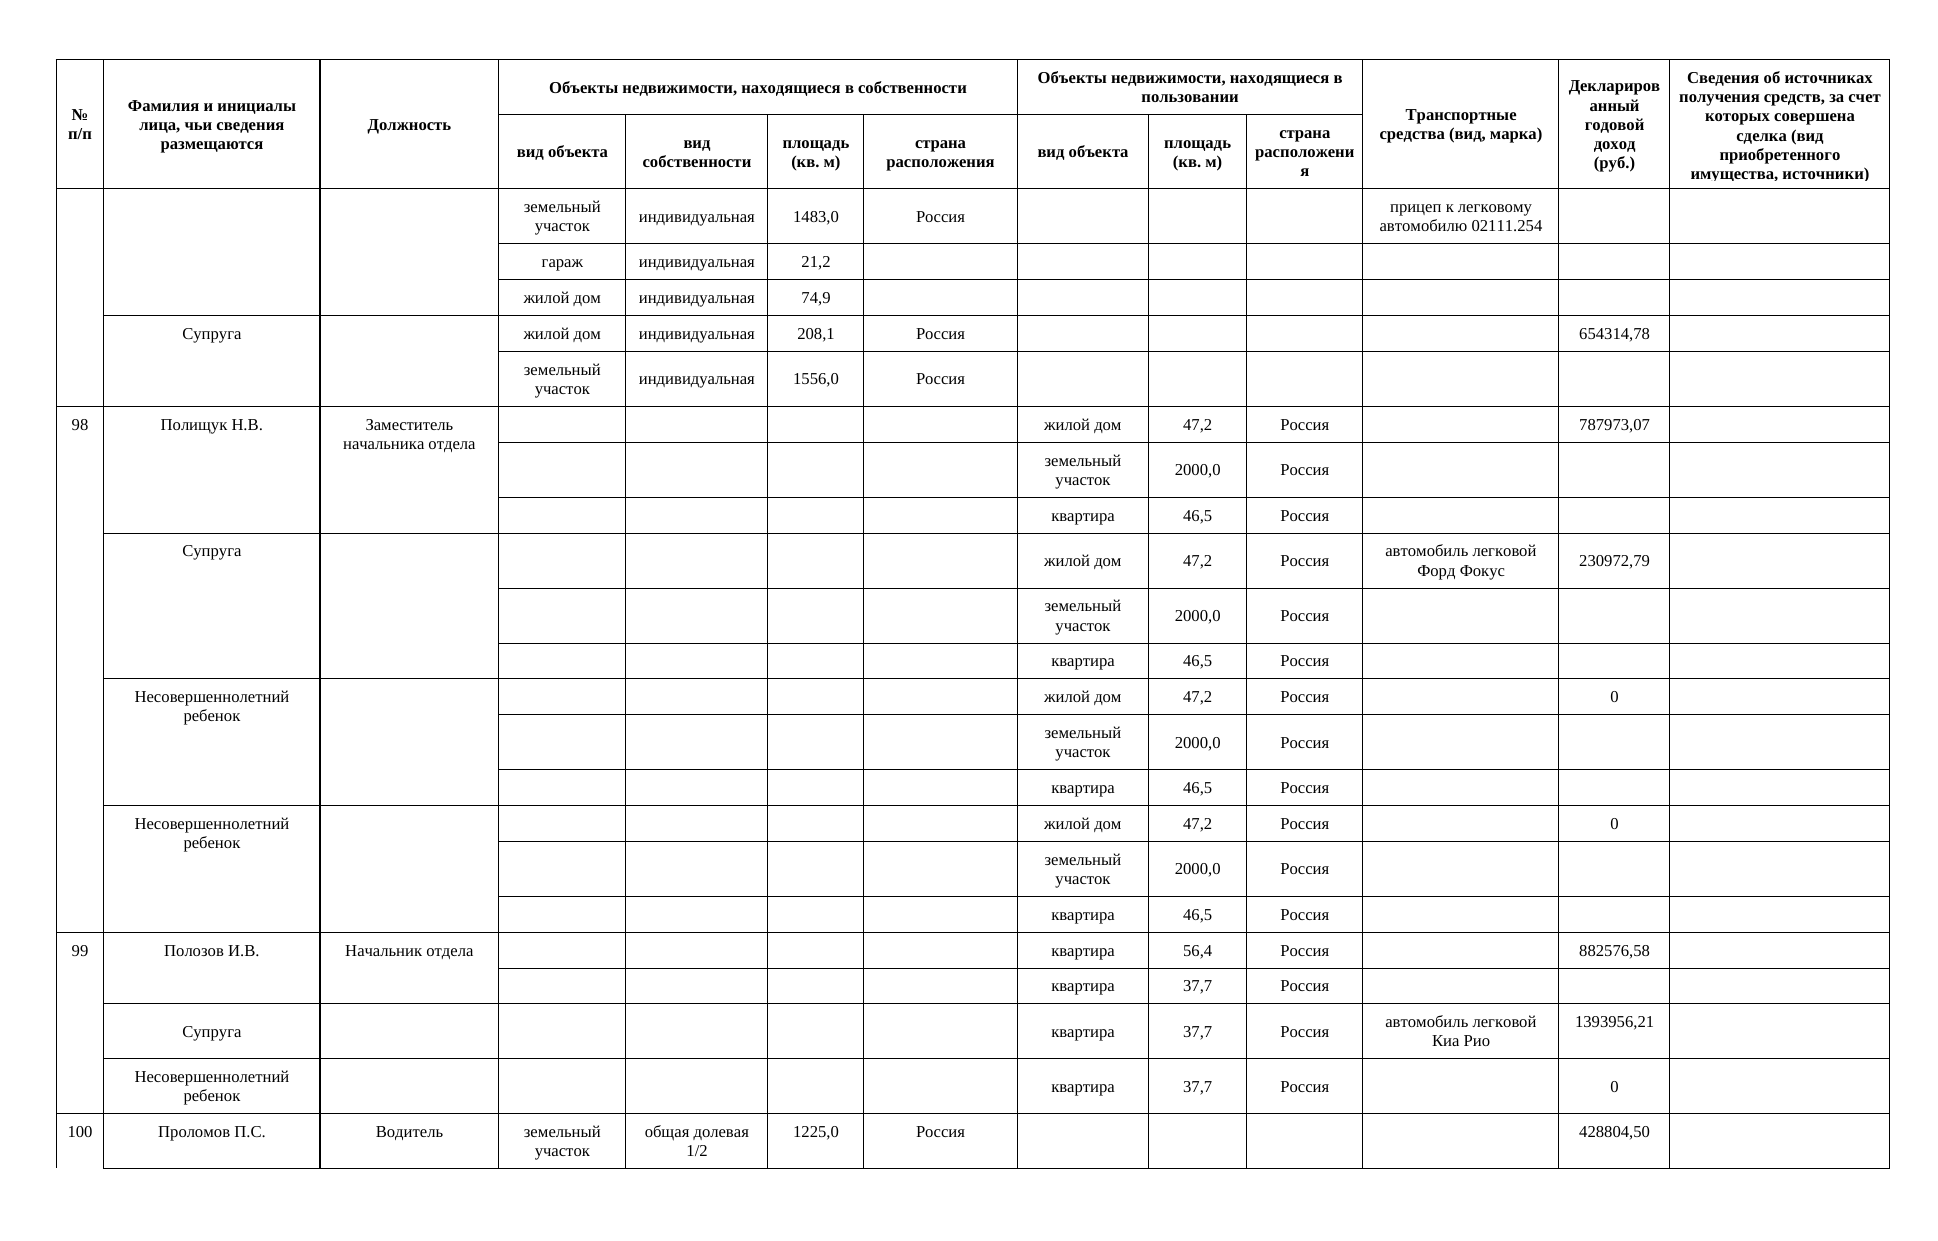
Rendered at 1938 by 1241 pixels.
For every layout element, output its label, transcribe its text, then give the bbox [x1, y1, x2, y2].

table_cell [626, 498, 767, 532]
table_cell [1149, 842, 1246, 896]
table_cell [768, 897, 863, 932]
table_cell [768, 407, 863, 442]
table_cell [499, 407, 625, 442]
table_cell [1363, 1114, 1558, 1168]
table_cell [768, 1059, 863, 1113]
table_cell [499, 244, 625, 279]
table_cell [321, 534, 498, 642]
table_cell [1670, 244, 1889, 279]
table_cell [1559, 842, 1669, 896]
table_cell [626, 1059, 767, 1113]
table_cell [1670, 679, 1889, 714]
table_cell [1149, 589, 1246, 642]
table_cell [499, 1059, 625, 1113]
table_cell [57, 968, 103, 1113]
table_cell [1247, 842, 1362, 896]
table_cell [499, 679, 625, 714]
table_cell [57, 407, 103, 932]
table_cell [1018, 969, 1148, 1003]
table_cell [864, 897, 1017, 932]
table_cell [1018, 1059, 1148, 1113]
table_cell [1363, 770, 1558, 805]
table_cell вид собственности [626, 115, 767, 188]
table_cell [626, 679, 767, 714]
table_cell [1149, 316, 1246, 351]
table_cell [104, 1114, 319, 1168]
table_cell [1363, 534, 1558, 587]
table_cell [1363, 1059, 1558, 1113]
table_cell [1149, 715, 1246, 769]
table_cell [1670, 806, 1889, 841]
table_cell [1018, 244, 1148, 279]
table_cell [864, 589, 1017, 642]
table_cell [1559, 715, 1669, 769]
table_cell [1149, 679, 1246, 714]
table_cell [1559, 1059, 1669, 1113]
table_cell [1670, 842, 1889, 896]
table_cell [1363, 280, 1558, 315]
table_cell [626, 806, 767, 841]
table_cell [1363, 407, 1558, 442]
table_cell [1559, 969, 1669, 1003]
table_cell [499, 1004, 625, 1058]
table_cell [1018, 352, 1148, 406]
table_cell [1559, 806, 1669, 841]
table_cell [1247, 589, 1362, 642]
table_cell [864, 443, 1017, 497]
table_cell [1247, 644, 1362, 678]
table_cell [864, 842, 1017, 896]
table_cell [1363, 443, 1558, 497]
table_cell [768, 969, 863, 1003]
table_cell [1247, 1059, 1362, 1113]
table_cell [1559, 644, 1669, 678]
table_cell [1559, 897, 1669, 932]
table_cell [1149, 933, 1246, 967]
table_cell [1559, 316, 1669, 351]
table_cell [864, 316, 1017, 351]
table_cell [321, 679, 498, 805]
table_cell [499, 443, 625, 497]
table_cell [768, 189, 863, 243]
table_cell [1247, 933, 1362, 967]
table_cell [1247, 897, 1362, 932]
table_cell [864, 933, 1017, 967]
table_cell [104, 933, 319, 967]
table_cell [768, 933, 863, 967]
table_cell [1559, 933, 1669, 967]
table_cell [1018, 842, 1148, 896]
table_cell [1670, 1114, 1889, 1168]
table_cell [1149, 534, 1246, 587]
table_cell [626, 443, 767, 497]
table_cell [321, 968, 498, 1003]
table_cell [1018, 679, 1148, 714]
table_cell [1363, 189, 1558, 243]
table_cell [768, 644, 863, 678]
table_cell площадь (кв. м) [1149, 115, 1246, 188]
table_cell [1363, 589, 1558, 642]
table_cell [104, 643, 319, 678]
table_header Объекты недвижимости, находящиеся в собственности [499, 60, 1017, 114]
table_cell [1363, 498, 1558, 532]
table_header Объекты недвижимости, находящиеся в пользовании [1018, 60, 1362, 114]
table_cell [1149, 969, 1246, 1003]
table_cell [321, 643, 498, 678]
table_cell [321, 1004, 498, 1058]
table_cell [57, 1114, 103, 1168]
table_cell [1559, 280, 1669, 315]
table_header Транспортные средства (вид, марка) [1363, 60, 1558, 188]
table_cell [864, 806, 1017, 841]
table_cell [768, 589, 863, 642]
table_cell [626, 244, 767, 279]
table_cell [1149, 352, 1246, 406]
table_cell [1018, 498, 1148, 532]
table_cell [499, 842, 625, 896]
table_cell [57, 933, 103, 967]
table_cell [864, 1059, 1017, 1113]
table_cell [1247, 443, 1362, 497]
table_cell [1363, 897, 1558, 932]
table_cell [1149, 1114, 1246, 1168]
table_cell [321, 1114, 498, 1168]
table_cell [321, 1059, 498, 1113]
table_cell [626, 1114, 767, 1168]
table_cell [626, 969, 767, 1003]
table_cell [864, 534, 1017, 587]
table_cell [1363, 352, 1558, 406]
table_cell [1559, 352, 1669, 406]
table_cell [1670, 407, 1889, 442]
table_cell страна расположения [864, 115, 1017, 188]
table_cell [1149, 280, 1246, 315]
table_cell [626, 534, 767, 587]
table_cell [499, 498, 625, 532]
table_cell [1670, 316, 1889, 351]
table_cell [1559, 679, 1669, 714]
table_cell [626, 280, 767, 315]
table_cell площадь (кв. м) [768, 115, 863, 188]
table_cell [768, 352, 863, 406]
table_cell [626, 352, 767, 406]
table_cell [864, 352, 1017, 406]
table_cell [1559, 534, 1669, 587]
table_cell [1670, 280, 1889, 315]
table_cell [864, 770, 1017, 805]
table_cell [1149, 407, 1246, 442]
table_cell вид объекта [1018, 115, 1148, 188]
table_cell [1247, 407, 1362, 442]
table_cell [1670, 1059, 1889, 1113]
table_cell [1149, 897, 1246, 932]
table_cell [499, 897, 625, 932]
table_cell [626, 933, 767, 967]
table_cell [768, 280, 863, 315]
table_header Должность [321, 60, 498, 188]
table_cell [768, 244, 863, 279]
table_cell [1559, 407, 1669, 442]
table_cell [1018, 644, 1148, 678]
table_cell страна расположения [1247, 115, 1362, 188]
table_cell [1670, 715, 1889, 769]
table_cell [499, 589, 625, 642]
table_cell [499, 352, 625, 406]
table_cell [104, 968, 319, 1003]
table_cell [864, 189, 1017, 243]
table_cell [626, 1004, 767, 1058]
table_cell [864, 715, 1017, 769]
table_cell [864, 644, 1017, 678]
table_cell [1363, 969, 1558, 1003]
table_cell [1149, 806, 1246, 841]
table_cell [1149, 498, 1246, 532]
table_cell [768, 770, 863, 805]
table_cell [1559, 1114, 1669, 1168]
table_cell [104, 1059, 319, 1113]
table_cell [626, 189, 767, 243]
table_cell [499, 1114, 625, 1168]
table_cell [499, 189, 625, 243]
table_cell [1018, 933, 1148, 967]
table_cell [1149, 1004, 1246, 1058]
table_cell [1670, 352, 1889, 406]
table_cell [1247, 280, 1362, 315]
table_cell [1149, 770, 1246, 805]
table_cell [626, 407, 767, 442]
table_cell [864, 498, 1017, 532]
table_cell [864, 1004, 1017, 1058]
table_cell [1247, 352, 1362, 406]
table_header Сведения об источниках получения средств, за счет которых совершена сделка (вид приобретенного имущества, источники) [1670, 60, 1889, 188]
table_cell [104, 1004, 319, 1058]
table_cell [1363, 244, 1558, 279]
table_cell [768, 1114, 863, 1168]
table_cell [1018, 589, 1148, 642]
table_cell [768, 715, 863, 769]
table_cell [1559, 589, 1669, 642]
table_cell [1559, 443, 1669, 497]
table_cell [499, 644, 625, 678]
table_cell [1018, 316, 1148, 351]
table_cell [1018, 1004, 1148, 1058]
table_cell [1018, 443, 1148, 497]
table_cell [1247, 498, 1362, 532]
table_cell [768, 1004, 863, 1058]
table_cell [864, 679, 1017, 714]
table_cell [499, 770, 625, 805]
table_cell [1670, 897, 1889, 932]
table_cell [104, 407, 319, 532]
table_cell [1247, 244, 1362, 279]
table_header Декларированный годовой доход (руб.) [1559, 60, 1669, 188]
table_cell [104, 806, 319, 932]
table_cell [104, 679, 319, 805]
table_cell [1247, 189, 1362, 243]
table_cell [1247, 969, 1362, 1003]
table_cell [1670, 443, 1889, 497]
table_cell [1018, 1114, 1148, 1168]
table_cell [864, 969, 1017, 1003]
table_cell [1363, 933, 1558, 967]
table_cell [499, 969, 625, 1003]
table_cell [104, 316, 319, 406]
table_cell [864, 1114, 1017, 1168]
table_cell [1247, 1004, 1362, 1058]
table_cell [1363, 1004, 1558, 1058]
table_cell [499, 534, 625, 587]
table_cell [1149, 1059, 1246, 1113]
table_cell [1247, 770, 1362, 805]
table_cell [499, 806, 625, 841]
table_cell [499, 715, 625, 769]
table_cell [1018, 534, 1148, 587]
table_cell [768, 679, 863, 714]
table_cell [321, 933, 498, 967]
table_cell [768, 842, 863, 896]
table_header № п/п [57, 60, 103, 188]
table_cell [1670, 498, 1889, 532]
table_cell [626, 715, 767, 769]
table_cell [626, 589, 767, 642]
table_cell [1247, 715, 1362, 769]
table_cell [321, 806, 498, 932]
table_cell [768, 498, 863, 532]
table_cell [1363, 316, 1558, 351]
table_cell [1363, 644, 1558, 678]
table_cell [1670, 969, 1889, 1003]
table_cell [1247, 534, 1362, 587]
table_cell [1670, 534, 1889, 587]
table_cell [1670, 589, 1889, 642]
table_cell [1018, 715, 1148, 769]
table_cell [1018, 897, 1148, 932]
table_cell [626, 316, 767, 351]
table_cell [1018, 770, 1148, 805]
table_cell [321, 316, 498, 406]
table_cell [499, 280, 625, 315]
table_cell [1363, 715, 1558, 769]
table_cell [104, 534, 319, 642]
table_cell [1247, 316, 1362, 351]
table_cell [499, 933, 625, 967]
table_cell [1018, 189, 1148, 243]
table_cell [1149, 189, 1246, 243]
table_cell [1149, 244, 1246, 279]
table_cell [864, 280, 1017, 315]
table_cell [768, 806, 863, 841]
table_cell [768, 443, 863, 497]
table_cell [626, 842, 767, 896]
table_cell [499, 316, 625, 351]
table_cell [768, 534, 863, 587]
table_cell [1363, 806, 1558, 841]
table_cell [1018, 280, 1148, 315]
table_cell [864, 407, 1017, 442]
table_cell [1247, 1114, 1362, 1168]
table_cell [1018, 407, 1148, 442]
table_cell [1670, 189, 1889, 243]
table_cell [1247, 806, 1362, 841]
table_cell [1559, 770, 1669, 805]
table_header Фамилия и инициалы лица, чьи сведения размещаются [104, 60, 319, 188]
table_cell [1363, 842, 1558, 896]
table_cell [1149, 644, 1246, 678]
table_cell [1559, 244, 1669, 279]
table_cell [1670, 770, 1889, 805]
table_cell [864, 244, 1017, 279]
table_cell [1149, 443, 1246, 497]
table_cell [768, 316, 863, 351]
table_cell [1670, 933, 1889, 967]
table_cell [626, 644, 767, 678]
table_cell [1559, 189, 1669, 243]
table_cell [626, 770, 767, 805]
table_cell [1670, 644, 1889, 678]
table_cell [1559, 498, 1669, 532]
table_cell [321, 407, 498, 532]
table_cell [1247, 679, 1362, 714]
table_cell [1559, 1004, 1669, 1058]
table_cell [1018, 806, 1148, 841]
table_cell вид объекта [499, 115, 625, 188]
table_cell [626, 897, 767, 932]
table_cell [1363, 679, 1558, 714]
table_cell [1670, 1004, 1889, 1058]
